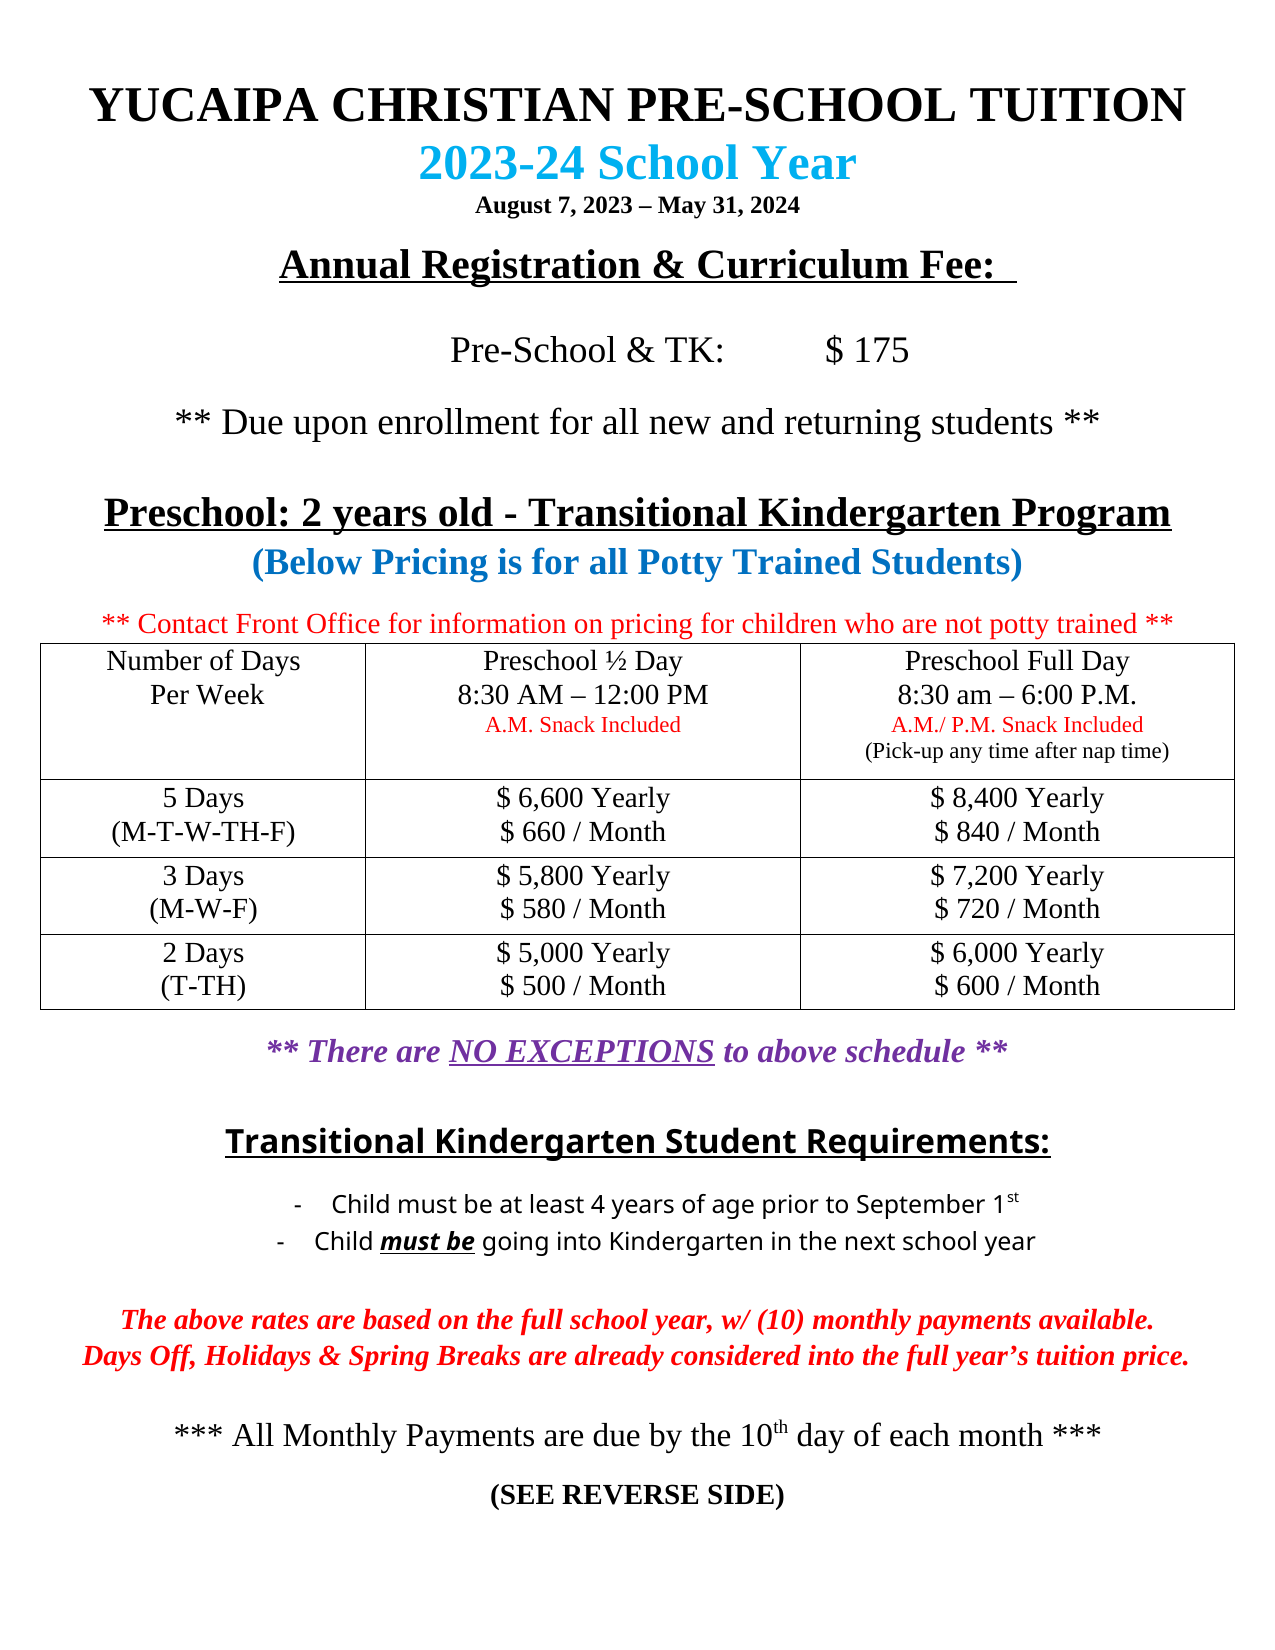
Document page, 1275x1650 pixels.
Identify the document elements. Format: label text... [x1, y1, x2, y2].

text ** Contact Front Office for information on pricing for children who are not potty trained ** [75, 606, 1200, 640]
list Child must be going into Kindergarten in the next school year [112, 1224, 1200, 1258]
text Preschool: 2 years old - Transitional Kindergarten Program [75, 487, 1200, 535]
text Pre-School & TK: $ 175 [375, 327, 1200, 370]
text (SEE REVERSE SIDE) [75, 1477, 1200, 1511]
text Days Off, Holidays & Spring Breaks are already considered into the full year’s tuition price. [75, 1338, 1200, 1372]
table_header Preschool Full Day 8:30 am – 6:00 P.M. A.M./ P.M. Snack Included (Pick-up any time after nap time) [801, 644, 1234, 779]
table_cell $ 7,200 Yearly $ 720 / Month [801, 858, 1234, 934]
table_cell $ 6,000 Yearly $ 600 / Month [801, 935, 1234, 1009]
table_cell $ 6,600 Yearly $ 660 / Month [366, 780, 800, 857]
table_cell 5 Days (M-T-W-TH-F) [41, 780, 365, 857]
text Transitional Kindergarten Student Requirements: [75, 1117, 1200, 1163]
table_cell 2 Days (T-TH) [41, 935, 365, 1009]
table_cell $ 8,400 Yearly $ 840 / Month [801, 780, 1234, 857]
table_header Number of Days Per Week [41, 644, 365, 779]
text (Below Pricing is for all Potty Trained Students) [75, 539, 1200, 582]
text The above rates are based on the full school year, w/ (10) monthly payments available. [75, 1302, 1200, 1335]
list Child must be at least 4 years of age prior to September 1st [112, 1187, 1200, 1221]
text ** Due upon enrollment for all new and returning students ** [75, 400, 1200, 443]
text Annual Registration & Curriculum Fee: [75, 239, 1200, 287]
table_cell $ 5,800 Yearly $ 580 / Month [366, 858, 800, 934]
text ** There are NO EXCEPTIONS to above schedule ** [75, 1031, 1200, 1069]
table_header Preschool ½ Day 8:30 AM – 12:00 PM A.M. Snack Included [366, 644, 800, 779]
table_cell 3 Days (M-W-F) [41, 858, 365, 934]
text *** All Monthly Payments are due by the 10th day of each month *** [75, 1415, 1200, 1454]
table_cell $ 5,000 Yearly $ 500 / Month [366, 935, 800, 1009]
